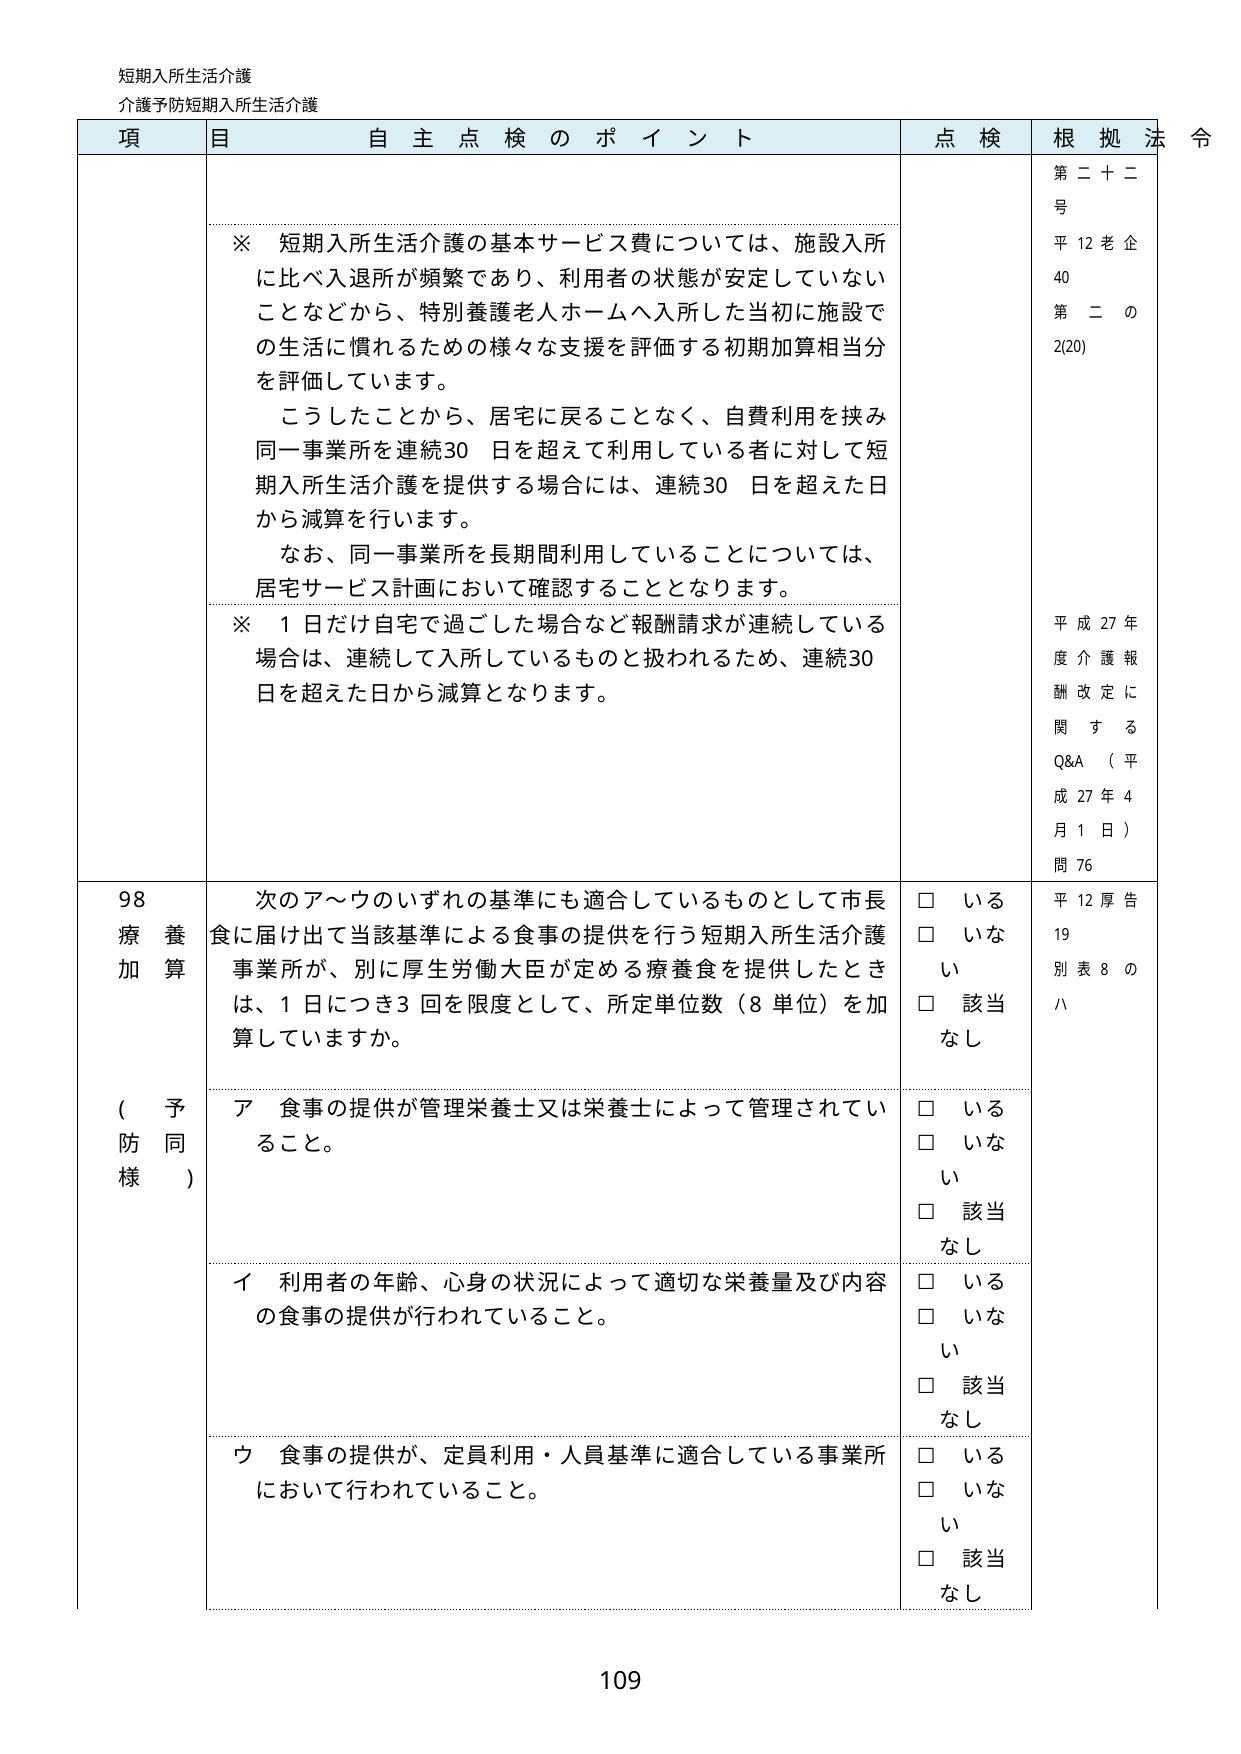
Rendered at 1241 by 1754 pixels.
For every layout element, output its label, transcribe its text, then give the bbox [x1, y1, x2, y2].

table_header 根拠法令 [1032, 120, 1157, 154]
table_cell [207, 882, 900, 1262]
table_header 項 目 [78, 120, 206, 154]
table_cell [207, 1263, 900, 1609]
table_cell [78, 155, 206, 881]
table_header 自 主 点 検 の ポ イ ン ト [207, 120, 900, 154]
table_header 点 検 [901, 120, 1031, 154]
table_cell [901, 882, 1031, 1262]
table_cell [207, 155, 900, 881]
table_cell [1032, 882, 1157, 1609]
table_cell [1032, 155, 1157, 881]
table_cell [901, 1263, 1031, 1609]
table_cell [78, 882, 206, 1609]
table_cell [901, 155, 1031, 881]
